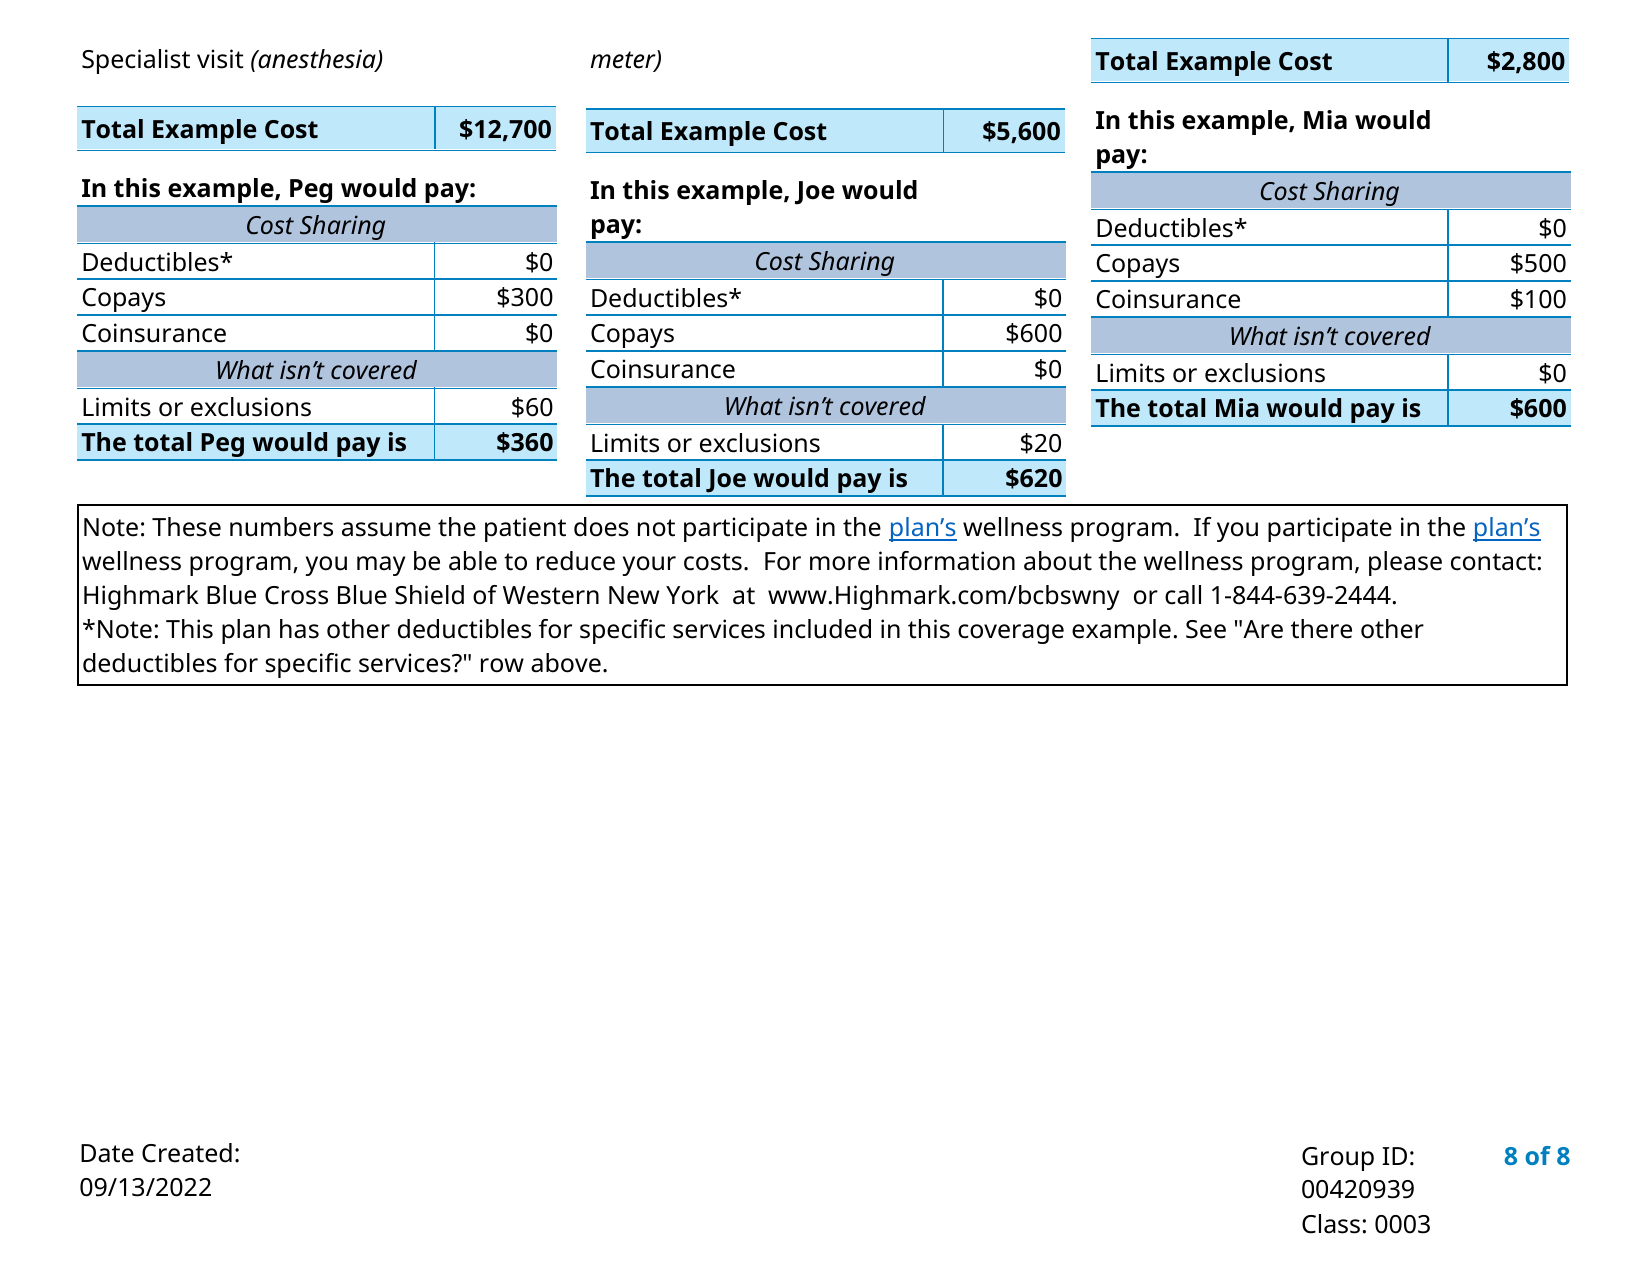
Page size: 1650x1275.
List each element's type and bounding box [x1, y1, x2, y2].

table_cell [75, 38, 1575, 686]
